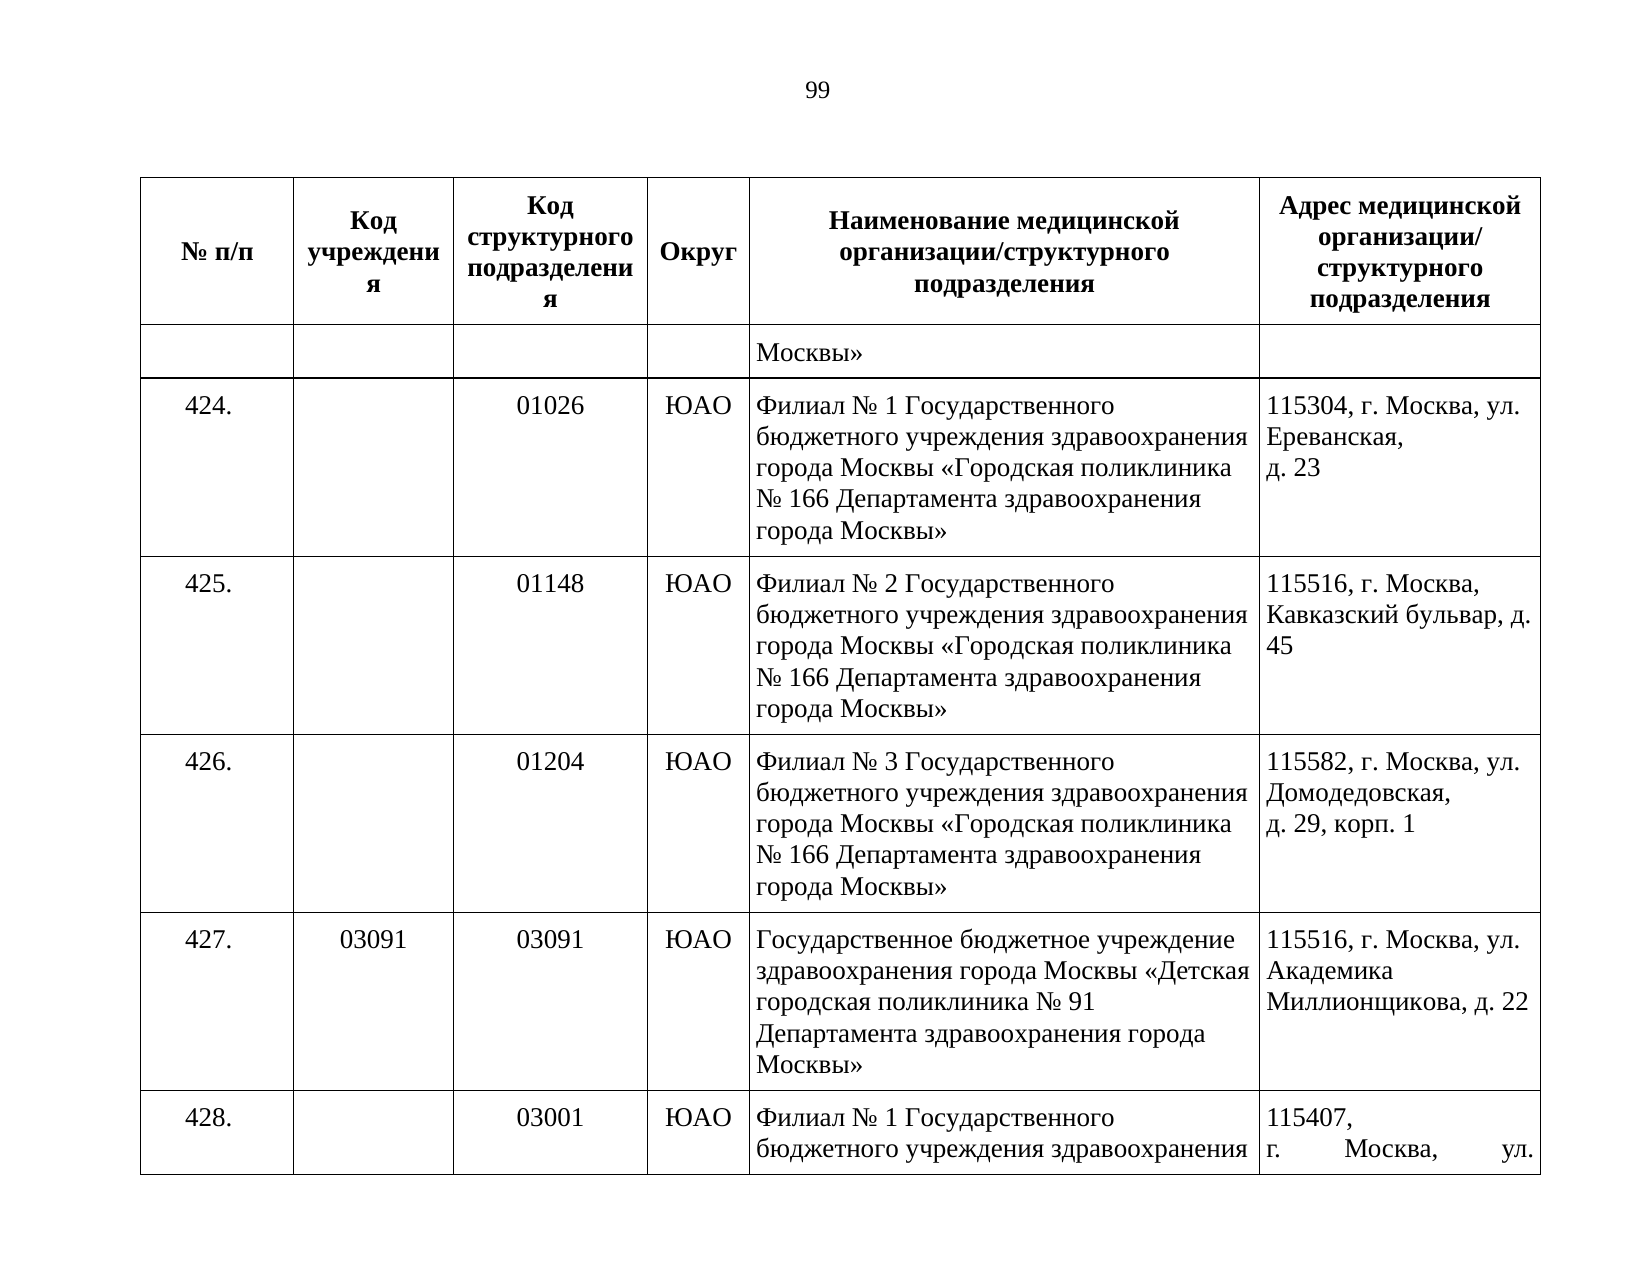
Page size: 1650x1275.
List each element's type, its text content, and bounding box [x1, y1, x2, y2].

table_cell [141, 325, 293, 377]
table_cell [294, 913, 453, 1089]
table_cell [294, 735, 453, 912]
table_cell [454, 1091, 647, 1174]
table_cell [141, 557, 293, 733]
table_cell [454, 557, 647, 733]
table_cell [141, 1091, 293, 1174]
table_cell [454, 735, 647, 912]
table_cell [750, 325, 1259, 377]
table_header Округ [648, 178, 749, 324]
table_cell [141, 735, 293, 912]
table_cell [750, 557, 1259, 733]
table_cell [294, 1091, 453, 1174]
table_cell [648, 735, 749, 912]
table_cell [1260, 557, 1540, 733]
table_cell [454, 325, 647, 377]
table_header Код структурного подразделения [454, 178, 647, 324]
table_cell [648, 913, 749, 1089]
table_header Наименование медицинской организации/структурного подразделения [750, 178, 1259, 324]
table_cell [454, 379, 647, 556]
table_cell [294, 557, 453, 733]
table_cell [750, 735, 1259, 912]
table_header Адрес медицинской организации/ структурного подразделения [1260, 178, 1540, 324]
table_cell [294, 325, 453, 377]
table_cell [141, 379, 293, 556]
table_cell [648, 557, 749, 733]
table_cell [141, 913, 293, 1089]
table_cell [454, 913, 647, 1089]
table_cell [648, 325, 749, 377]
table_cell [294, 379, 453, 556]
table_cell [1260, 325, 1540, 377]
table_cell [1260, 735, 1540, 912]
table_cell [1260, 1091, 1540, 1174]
table_header № п/п [141, 178, 293, 324]
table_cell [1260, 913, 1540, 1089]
table_header Код учреждения [294, 178, 453, 324]
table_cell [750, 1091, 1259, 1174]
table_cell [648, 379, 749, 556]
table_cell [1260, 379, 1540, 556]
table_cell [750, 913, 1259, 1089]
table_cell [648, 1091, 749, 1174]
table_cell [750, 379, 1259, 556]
